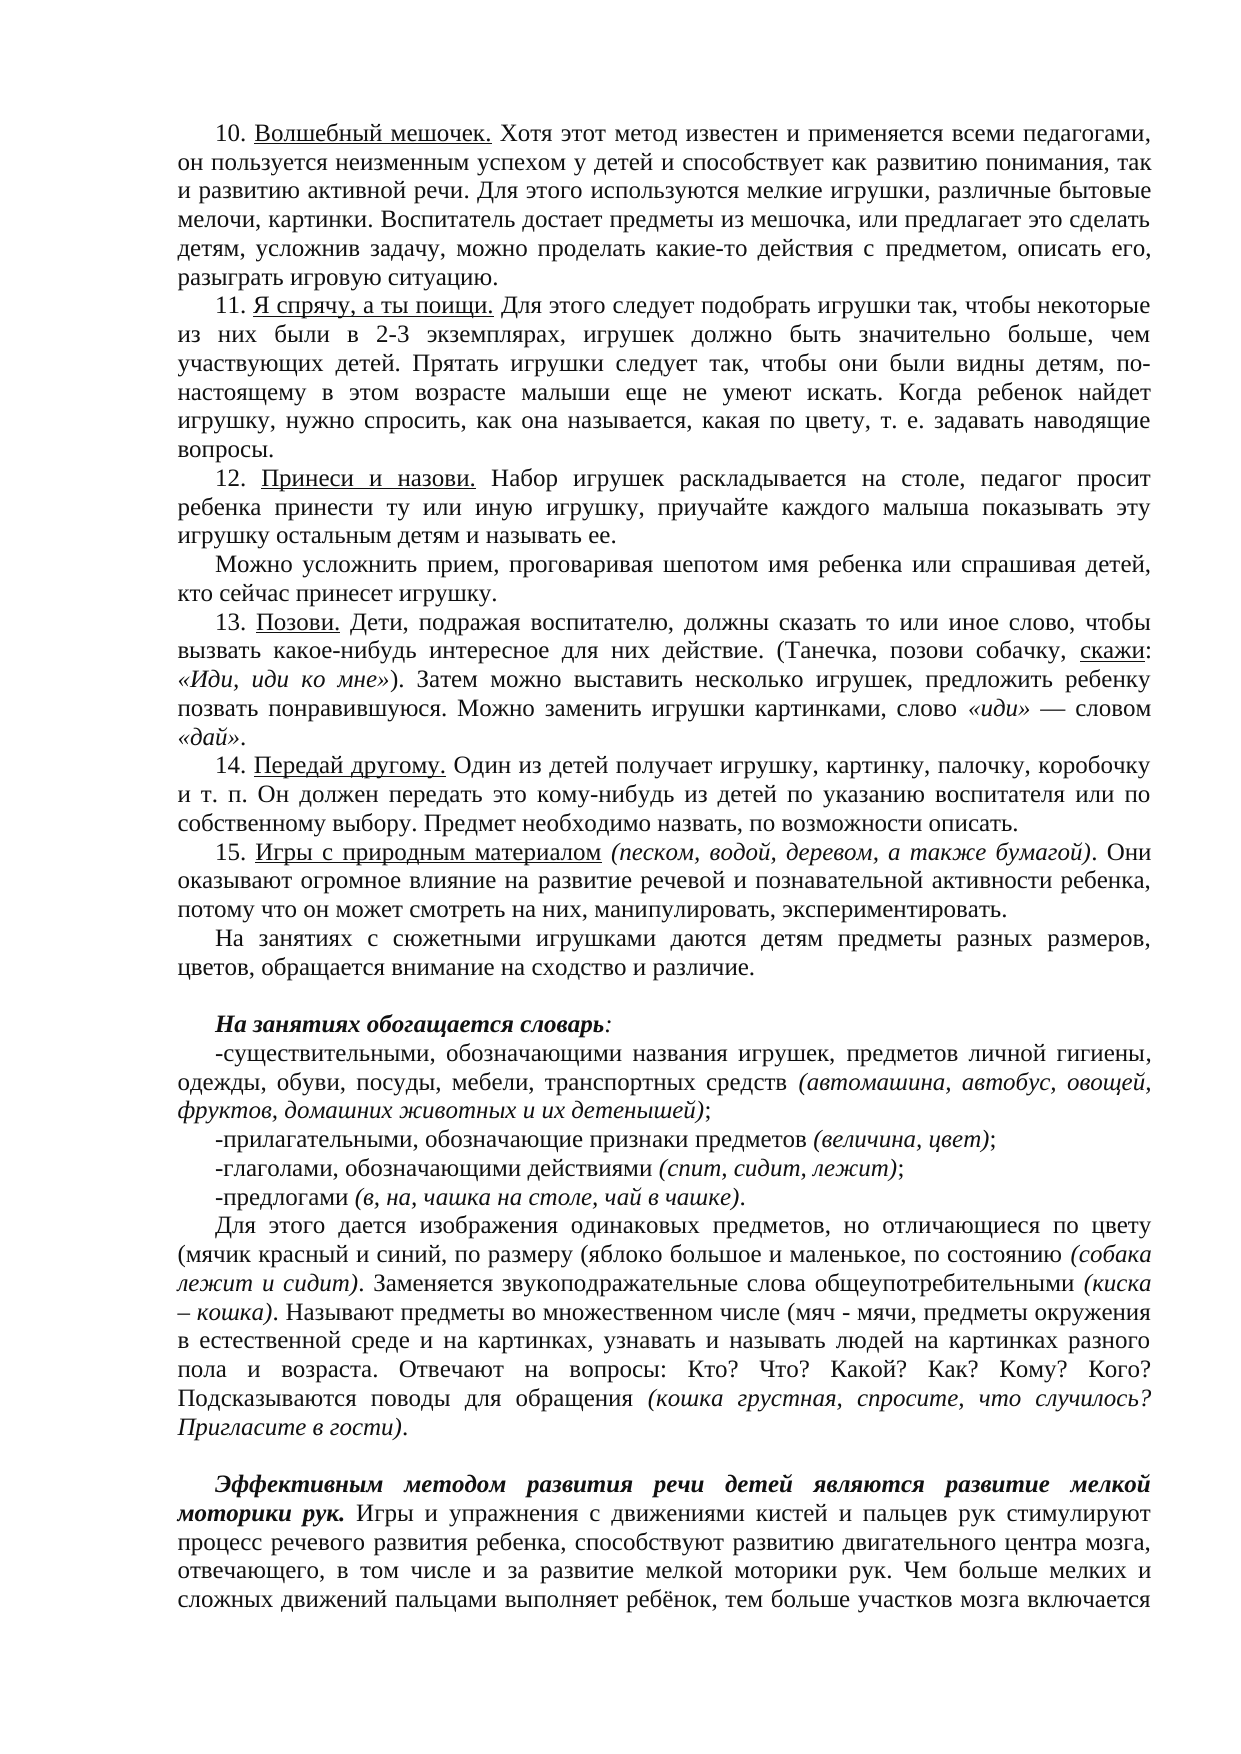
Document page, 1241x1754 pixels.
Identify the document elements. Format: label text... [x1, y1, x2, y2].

text На занятиях с сюжетными игрушками даются детям предметы разных размеров, цветов, обращается внимание на сходство и различие. [177, 923, 1152, 981]
text 12. Принеси и назови. Набор игрушек раскладывается на столе, педагог просит ребенка принести ту или иную игрушку, приучайте каждого малыша показывать эту игрушку остальным детям и называть ее. [177, 463, 1152, 549]
text 13. Позови. Дети, подражая воспитателю, должны сказать то или иное слово, чтобы вызвать какое-нибудь интересное для них действие. (Танечка, позови собачку, скажи: «Иди, иди ко мне»). Затем можно выставить несколько игрушек, предложить ребенку позвать понравившуюся. Можно заменить игрушки картинками, слово «иди» — словом «дай». [177, 607, 1152, 751]
text 14. Передай другому. Один из детей получает игрушку, картинку, палочку, коробочку и т. п. Он должен передать это кому-нибудь из детей по указанию воспитателя или по собственному выбору. Предмет необходимо назвать, по возможности описать. [177, 751, 1152, 837]
text Можно усложнить прием, проговаривая шепотом имя ребенка или спрашивая детей, кто сейчас принесет игрушку. [177, 549, 1152, 607]
text -существительными, обозначающими названия игрушек, предметов личной гигиены, одежды, обуви, посуды, мебели, транспортных средств (автомашина, автобус, овощей, фруктов, домашних животных и их детенышей); [177, 1038, 1152, 1124]
text Для этого дается изображения одинаковых предметов, но отличающиеся по цвету (мячик красный и синий, по размеру (яблоко большое и маленькое, по состоянию (собака лежит и сидит). Заменяется звукоподражательные слова общеупотребительными (киска – кошка). Называют предметы во множественном числе (мяч - мячи, предметы окружения в естественной среде и на картинках, узнавать и называть людей на картинках разного пола и возраста. Отвечают на вопросы: Кто? Что? Какой? Как? Кому? Кого? Подсказываются поводы для обращения (кошка грустная, спросите, что случилось? Пригласите в гости). [177, 1211, 1152, 1441]
text 15. Игры с природным материалом (песком, водой, деревом, а также бумагой). Они оказывают огромное влияние на развитие речевой и познавательной активности ребенка, потому что он может смотреть на них, манипулировать, экспериментировать. [177, 837, 1152, 923]
text -прилагательными, обозначающие признаки предметов (величина, цвет); [177, 1124, 1152, 1153]
text 11. Я спрячу, а ты поищи. Для этого следует подобрать игрушки так, чтобы некоторые из них были в 2-3 экземплярах, игрушек должно быть значительно больше, чем участвующих детей. Прятать игрушки следует так, чтобы они были видны детям, по-настоящему в этом возрасте малыши еще не умеют искать. Когда ребенок найдет игрушку, нужно спросить, как она называется, какая по цвету, т. е. задавать наводящие вопросы. [177, 291, 1152, 463]
text -глаголами, обозначающими действиями (спит, сидит, лежит); [177, 1153, 1152, 1182]
text 10. Волшебный мешочек. Хотя этот метод известен и применяется всеми педагогами, он пользуется неизменным успехом у детей и способствует как развитию понимания, так и развитию активной речи. Для этого используются мелкие игрушки, различные бытовые мелочи, картинки. Воспитатель достает предметы из мешочка, или предлагает это сделать детям, усложнив задачу, можно проделать какие-то действия с предметом, описать его, разыграть игровую ситуацию. [177, 118, 1152, 291]
text На занятиях обогащается словарь: [177, 1009, 1152, 1038]
text -предлогами (в, на, чашка на столе, чай в чашке). [177, 1182, 1152, 1211]
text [177, 1469, 1152, 1613]
